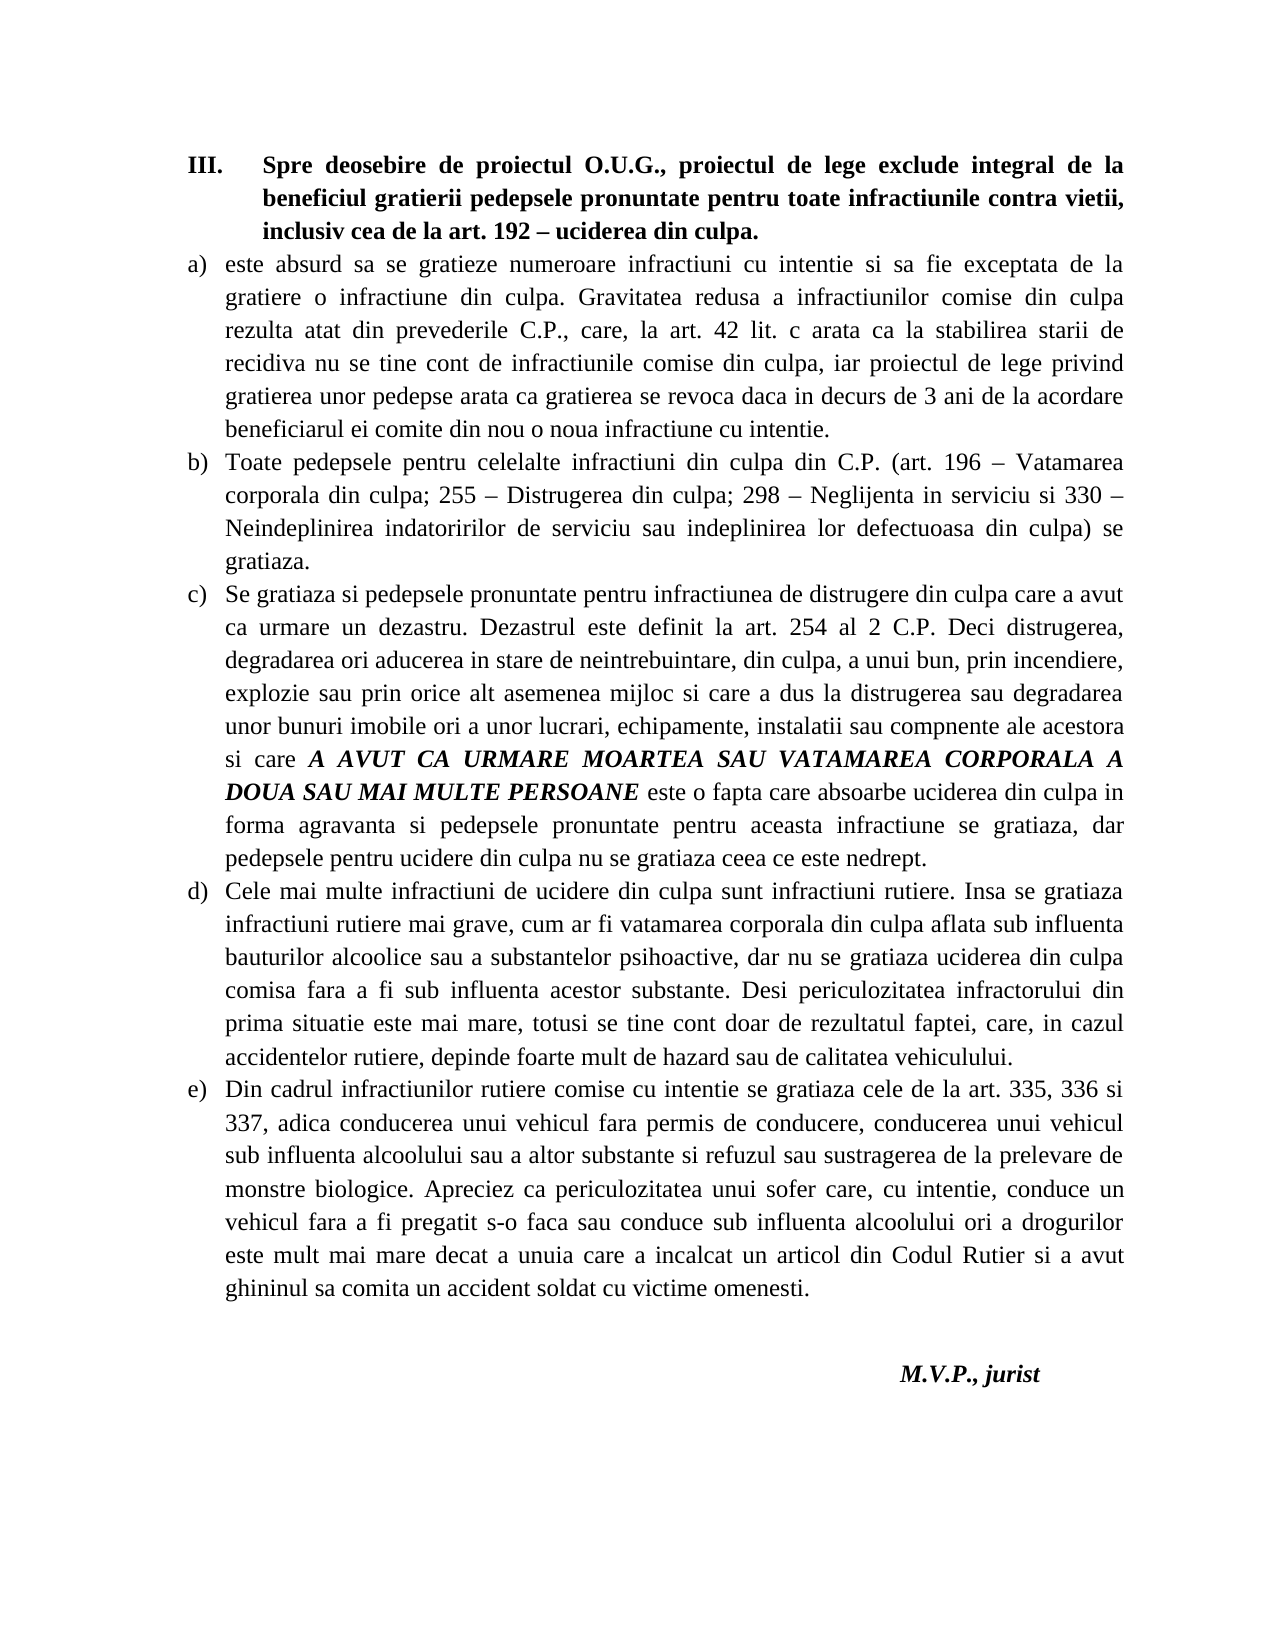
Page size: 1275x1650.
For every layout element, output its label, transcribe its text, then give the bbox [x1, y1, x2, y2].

list Se gratiaza si pedepsele pronuntate pentru infractiunea de distrugere din culpa care a avut ca urmare un dezastru. Dezastrul este definit la art. 254 al 2 C.P. Deci distrugerea, degradarea ori aducerea in stare de neintrebuintare, din culpa, a unui bun, prin incendiere, explozie sau prin orice alt asemenea mijloc si care a dus la distrugerea sau degradarea unor bunuri imobile ori a unor lucrari, echipamente, instalatii sau compnente ale acestora si care A AVUT CA URMARE MOARTEA SAU VATAMAREA CORPORALA A DOUA SAU MAI MULTE PERSOANE este o fapta care absoarbe uciderea din culpa in forma agravanta si pedepsele pronuntate pentru aceasta infractiune se gratiaza, dar pedepsele pentru ucidere din culpa nu se gratiaza ceea ce este nedrept. [187, 579, 1125, 872]
text M.V.P., jurist [825, 1359, 1125, 1388]
list Toate pedepsele pentru celelalte infractiuni din culpa din C.P. (art. 196 – Vatamarea corporala din culpa; 255 – Distrugerea din culpa; 298 – Neglijenta in serviciu si 330 – Neindeplinirea indatoririlor de serviciu sau indeplinirea lor defectuoasa din culpa) se gratiaza. [187, 447, 1125, 575]
list Din cadrul infractiunilor rutiere comise cu intentie se gratiaza cele de la art. 335, 336 si 337, adica conducerea unui vehicul fara permis de conducere, conducerea unui vehicul sub influenta alcoolului sau a altor substante si refuzul sau sustragerea de la prelevare de monstre biologice. Apreciez ca periculozitatea unui sofer care, cu intentie, conduce un vehicul fara a fi pregatit s-o faca sau conduce sub influenta alcoolului ori a drogurilor este mult mai mare decat a unuia care a incalcat un articol din Codul Rutier si a avut ghininul sa comita un accident soldat cu victime omenesti. [187, 1074, 1125, 1301]
list Cele mai multe infractiuni de ucidere din culpa sunt infractiuni rutiere. Insa se gratiaza infractiuni rutiere mai grave, cum ar fi vatamarea corporala din culpa aflata sub influenta bauturilor alcoolice sau a substantelor psihoactive, dar nu se gratiaza uciderea din culpa comisa fara a fi sub influenta acestor substante. Desi periculozitatea infractorului din prima situatie este mai mare, totusi se tine cont doar de rezultatul faptei, care, in cazul accidentelor rutiere, depinde foarte mult de hazard sau de calitatea vehiculului. [187, 876, 1125, 1070]
list este absurd sa se gratieze numeroare infractiuni cu intentie si sa fie exceptata de la gratiere o infractiune din culpa. Gravitatea redusa a infractiunilor comise din culpa rezulta atat din prevederile C.P., care, la art. 42 lit. c arata ca la stabilirea starii de recidiva nu se tine cont de infractiunile comise din culpa, iar proiectul de lege privind gratierea unor pedepse arata ca gratierea se revoca daca in decurs de 3 ani de la acordare beneficiarul ei comite din nou o noua infractiune cu intentie. [187, 249, 1125, 443]
list Spre deosebire de proiectul O.U.G., proiectul de lege exclude integral de la beneficiul gratierii pedepsele pronuntate pentru toate infractiunile contra vietii, inclusiv cea de la art. 192 – uciderea din culpa. [187, 150, 1125, 245]
